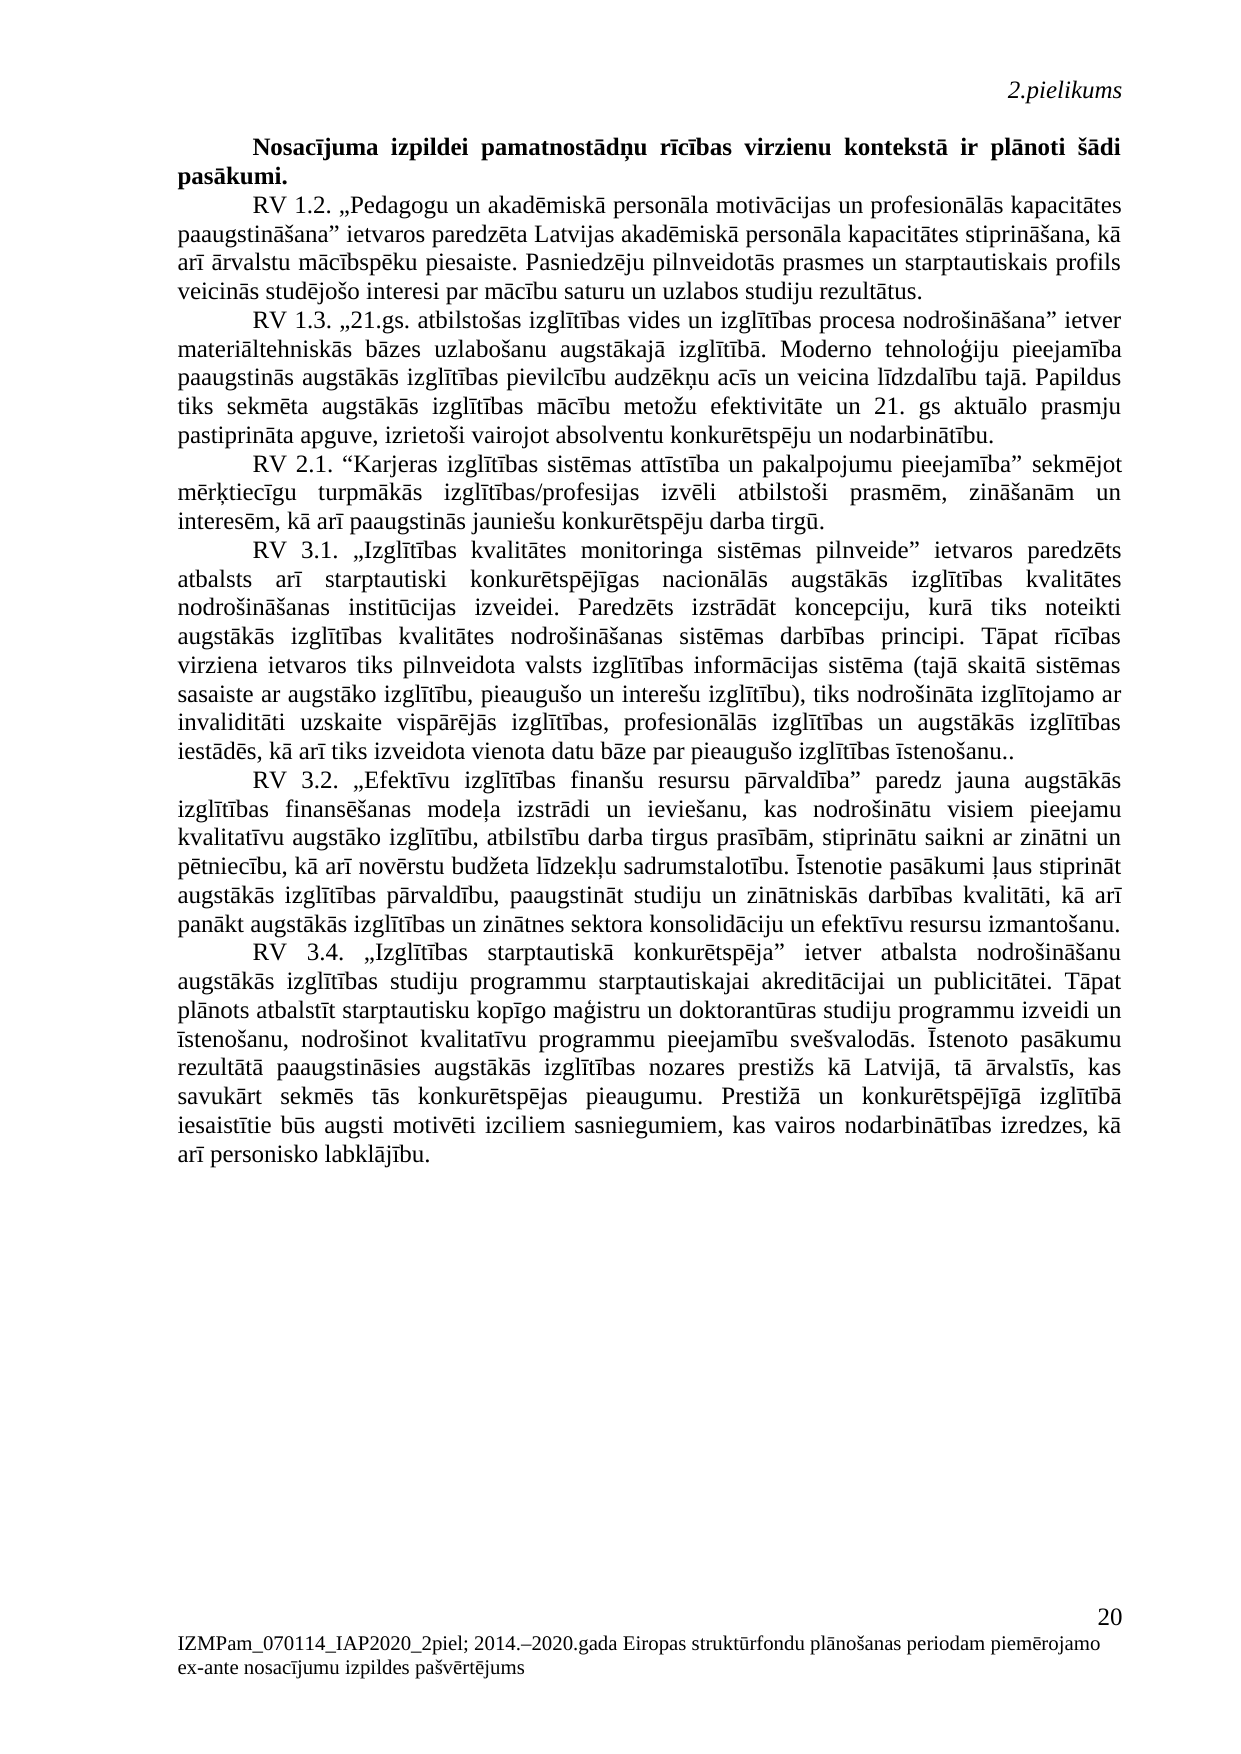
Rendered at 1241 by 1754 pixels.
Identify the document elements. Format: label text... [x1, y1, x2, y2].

text RV 3.4. „Izglītības starptautiskā konkurētspēja” ietver atbalsta nodrošināšanu augstākās izglītības studiju programmu starptautiskajai akreditācijai un publicitātei. Tāpat plānots atbalstīt starptautisku kopīgo maģistru un doktorantūras studiju programmu izveidi un īstenošanu, nodrošinot kvalitatīvu programmu pieejamību svešvalodās. Īstenoto pasākumu rezultātā paaugstināsies augstākās izglītības nozares prestižs kā Latvijā, tā ārvalstīs, kas savukārt sekmēs tās konkurētspējas pieaugumu. Prestižā un konkurētspējīgā izglītībā iesaistītie būs augsti motivēti izciliem sasniegumiem, kas vairos nodarbinātības izredzes, kā arī personisko labklājību. [177, 937, 1122, 1167]
text RV 3.1. „Izglītības kvalitātes monitoringa sistēmas pilnveide” ietvaros paredzēts atbalsts arī starptautiski konkurētspējīgas nacionālās augstākās izglītības kvalitātes nodrošināšanas institūcijas izveidei. Paredzēts izstrādāt koncepciju, kurā tiks noteikti augstākās izglītības kvalitātes nodrošināšanas sistēmas darbības principi. Tāpat rīcības virziena ietvaros tiks pilnveidota valsts izglītības informācijas sistēma (tajā skaitā sistēmas sasaiste ar augstāko izglītību, pieaugušo un interešu izglītību), tiks nodrošināta izglītojamo ar invaliditāti uzskaite vispārējās izglītības, profesionālās izglītības un augstākās izglītības iestādēs, kā arī tiks izveidota vienota datu bāze par pieaugušo izglītības īstenošanu.. [177, 535, 1122, 765]
text RV 3.2. „Efektīvu izglītības finanšu resursu pārvaldība” paredz jauna augstākās izglītības finansēšanas modeļa izstrādi un ieviešanu, kas nodrošinātu visiem pieejamu kvalitatīvu augstāko izglītību, atbilstību darba tirgus prasībām, stiprinātu saikni ar zinātni un pētniecību, kā arī novērstu budžeta līdzekļu sadrumstalotību. Īstenotie pasākumi ļaus stiprināt augstākās izglītības pārvaldību, paaugstināt studiju un zinātniskās darbības kvalitāti, kā arī panākt augstākās izglītības un zinātnes sektora konsolidāciju un efektīvu resursu izmantošanu. [177, 765, 1122, 937]
text RV 1.2. „Pedagogu un akadēmiskā personāla motivācijas un profesionālās kapacitātes paaugstināšana” ietvaros paredzēta Latvijas akadēmiskā personāla kapacitātes stiprināšana, kā arī ārvalstu mācībspēku piesaiste. Pasniedzēju pilnveidotās prasmes un starptautiskais profils veicinās studējošo interesi par mācību saturu un uzlabos studiju rezultātus. [177, 190, 1122, 305]
text Nosacījuma izpildei pamatnostādņu rīcības virzienu kontekstā ir plānoti šādi pasākumi. [177, 132, 1122, 190]
text RV 2.1. “Karjeras izglītības sistēmas attīstība un pakalpojumu pieejamība” sekmējot mērķtiecīgu turpmākās izglītības/profesijas izvēli atbilstoši prasmēm, zināšanām un interesēm, kā arī paaugstinās jauniešu konkurētspēju darba tirgū. [177, 449, 1122, 535]
text RV 1.3. „21.gs. atbilstošas izglītības vides un izglītības procesa nodrošināšana” ietver materiāltehniskās bāzes uzlabošanu augstākajā izglītībā. Moderno tehnoloģiju pieejamība paaugstinās augstākās izglītības pievilcību audzēkņu acīs un veicina līdzdalību tajā. Papildus tiks sekmēta augstākās izglītības mācību metožu efektivitāte un 21. gs aktuālo prasmju pastiprināta apguve, izrietoši vairojot absolventu konkurētspēju un nodarbinātību. [177, 305, 1122, 449]
